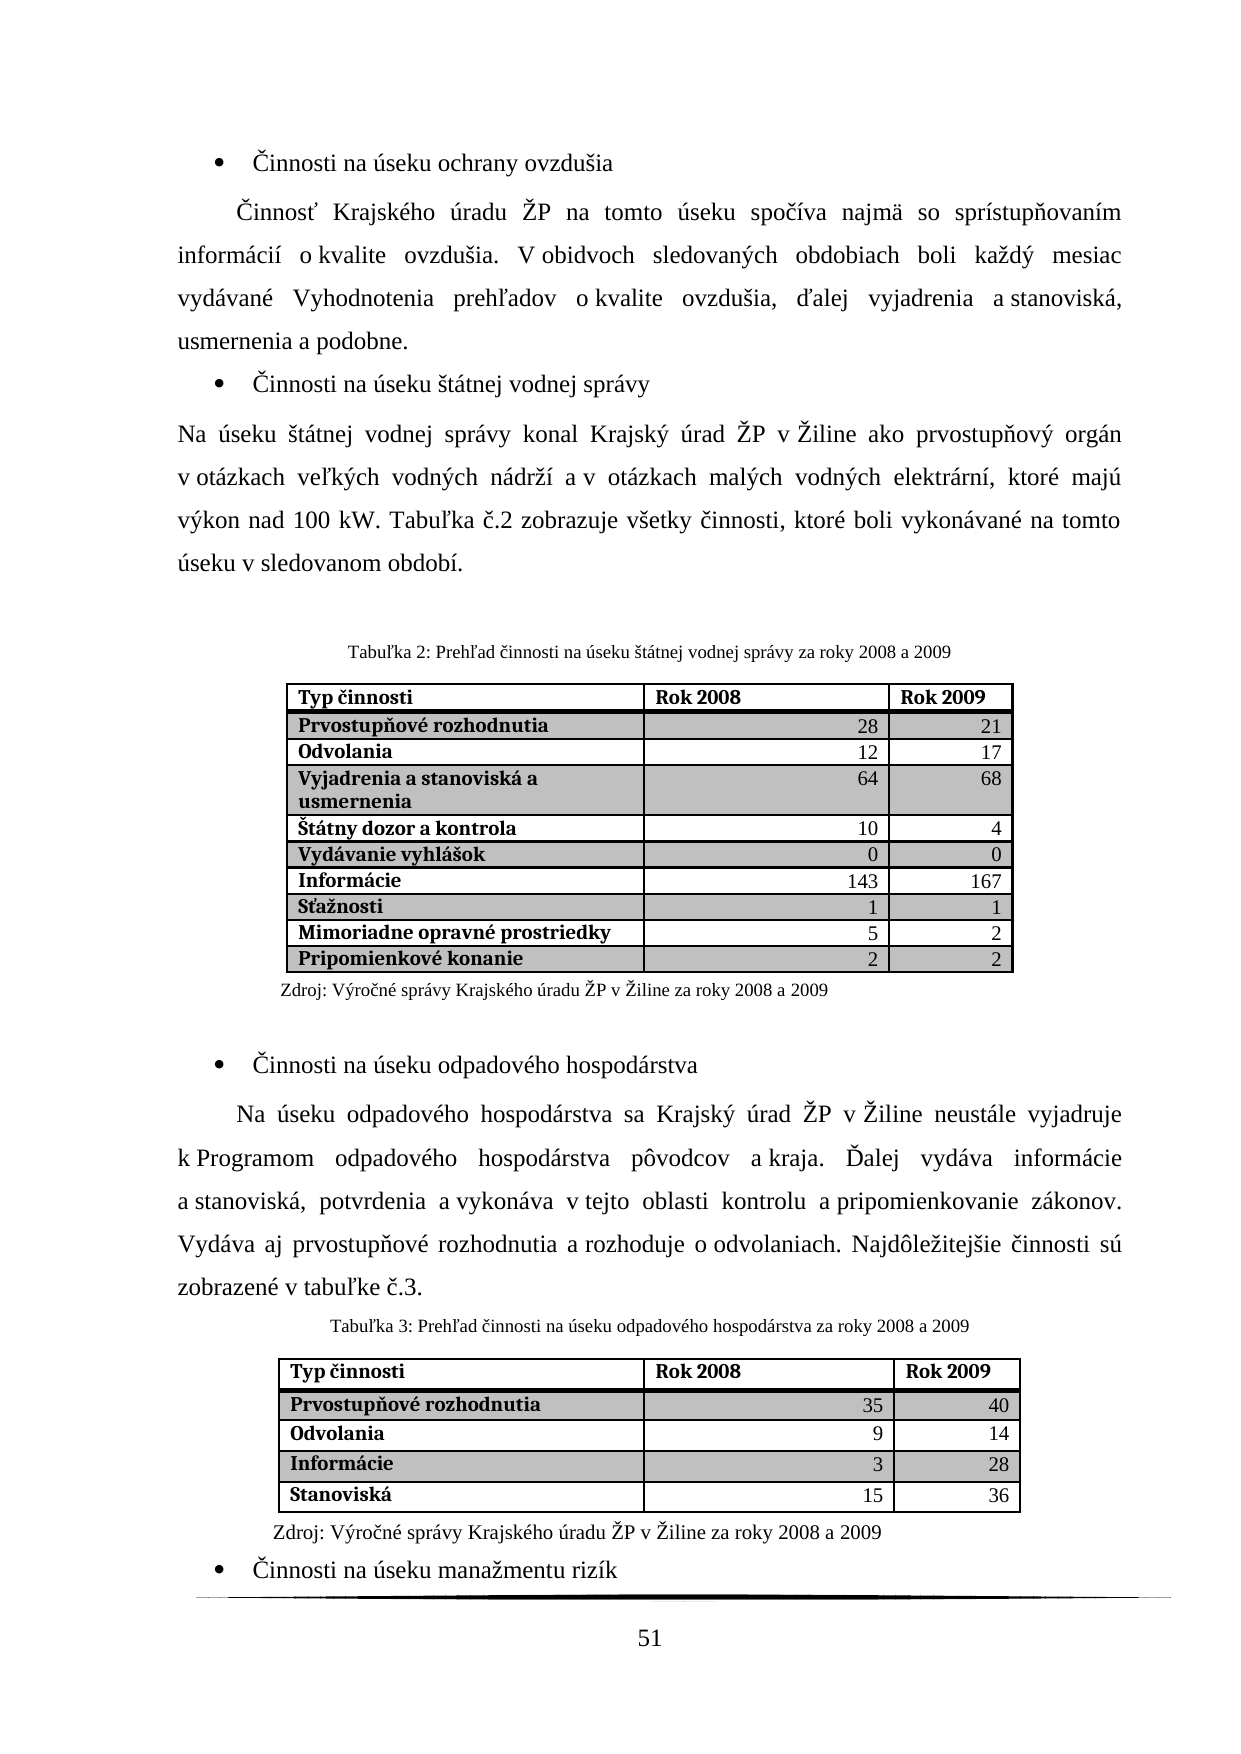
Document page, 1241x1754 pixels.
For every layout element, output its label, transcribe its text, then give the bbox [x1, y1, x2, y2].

table_cell Informácie [280, 1452, 643, 1481]
text Na úseku odpadového hospodárstva sa Krajský úrad ŽP v Žiline neustále vyjadruje k Programom odpadového hospodárstva pôvodcov a kraja. Ďalej vydáva informácie a stanoviská, potvrdenia a vykonáva v tejto oblasti kontrolu a pripomienkovanie zákonov. Vydáva aj prvostupňové rozhodnutia a rozhoduje o odvolaniach. Najdôležitejšie činnosti sú zobrazené v tabuľke č.3. [177, 1099, 1122, 1301]
table_cell 0 [645, 843, 888, 866]
table_cell 3 [645, 1452, 893, 1481]
table_cell Informácie [288, 869, 643, 893]
picture [195, 1593, 1172, 1602]
table_cell 10 [645, 816, 888, 840]
table_cell Stanoviská [280, 1483, 643, 1511]
list Činnosti na úseku ochrany ovzdušia [215, 148, 1122, 176]
table_cell Štátny dozor a kontrola [288, 816, 643, 840]
table_cell Vydávanie vyhlášok [288, 843, 643, 866]
table_header Rok 2008 [645, 685, 888, 709]
table_cell 64 [645, 766, 888, 814]
table_cell Mimoriadne opravné prostriedky [288, 921, 643, 945]
table_cell 0 [890, 843, 1011, 866]
table_cell Vyjadrenia a stanoviská a usmernenia [288, 766, 643, 814]
list Činnosti na úseku manažmentu rizík [215, 1556, 1122, 1584]
table_header Typ činnosti [288, 685, 643, 709]
list Činnosti na úseku štátnej vodnej správy [215, 369, 1122, 398]
table_header Rok 2009 [890, 685, 1011, 709]
table_header Typ činnosti [280, 1360, 643, 1388]
text Činnosť Krajského úradu ŽP na tomto úseku spočíva najmä so sprístupňovaním informácií o kvalite ovzdušia. V obidvoch sledovaných obdobiach boli každý mesiac vydávané Vyhodnotenia prehľadov o kvalite ovzdušia, ďalej vyjadrenia a stanoviská, usmernenia a podobne. [177, 197, 1122, 355]
text Tabuľka 2: Prehľad činnosti na úseku štátnej vodnej správy za roky 2008 a 2009 [177, 641, 1122, 662]
text Zdroj: Výročné správy Krajského úradu ŽP v Žiline za roky 2008 a 2009 [177, 1519, 1122, 1544]
table_cell 1 [645, 895, 888, 919]
text Na úseku štátnej vodnej správy konal Krajský úrad ŽP v Žiline ako prvostupňový orgán v otázkach veľkých vodných nádrží a v otázkach malých vodných elektrární, ktoré majú výkon nad 100 kW. Tabuľka č.2 zobrazuje všetky činnosti, ktoré boli vykonávané na tomto úseku v sledovanom období. [177, 419, 1122, 577]
table_cell 143 [645, 869, 888, 893]
table_cell 14 [895, 1421, 1019, 1450]
table_cell 2 [645, 947, 888, 971]
list Činnosti na úseku odpadového hospodárstva [215, 1050, 1122, 1079]
table_cell Odvolania [288, 740, 643, 764]
table_cell 21 [890, 714, 1011, 738]
table_cell Sťažnosti [288, 895, 643, 919]
table_cell 36 [895, 1483, 1019, 1511]
table_cell 2 [890, 947, 1011, 971]
table_header Rok 2009 [895, 1360, 1019, 1388]
table_cell 12 [645, 740, 888, 764]
table_cell 9 [645, 1421, 893, 1450]
table_cell Odvolania [280, 1421, 643, 1450]
table_cell 28 [895, 1452, 1019, 1481]
table_cell 40 [895, 1393, 1019, 1419]
table_cell 4 [890, 816, 1011, 840]
table_cell 2 [890, 921, 1011, 945]
table_cell 28 [645, 714, 888, 738]
table_cell 68 [890, 766, 1011, 814]
table_cell 15 [645, 1483, 893, 1511]
table_cell 167 [890, 869, 1011, 893]
table_header Rok 2008 [645, 1360, 893, 1388]
table_cell 17 [890, 740, 1011, 764]
table_cell 5 [645, 921, 888, 945]
table_cell Prvostupňové rozhodnutia [288, 714, 643, 738]
table_cell Pripomienkové konanie [288, 947, 643, 971]
table_cell Prvostupňové rozhodnutia [280, 1393, 643, 1419]
table_cell 35 [645, 1393, 893, 1419]
text Zdroj: Výročné správy Krajského úradu ŽP v Žiline za roky 2008 a 2009 [177, 979, 1122, 1001]
table_cell 1 [890, 895, 1011, 919]
text Tabuľka 3: Prehľad činnosti na úseku odpadového hospodárstva za roky 2008 a 2009 [177, 1315, 1122, 1337]
